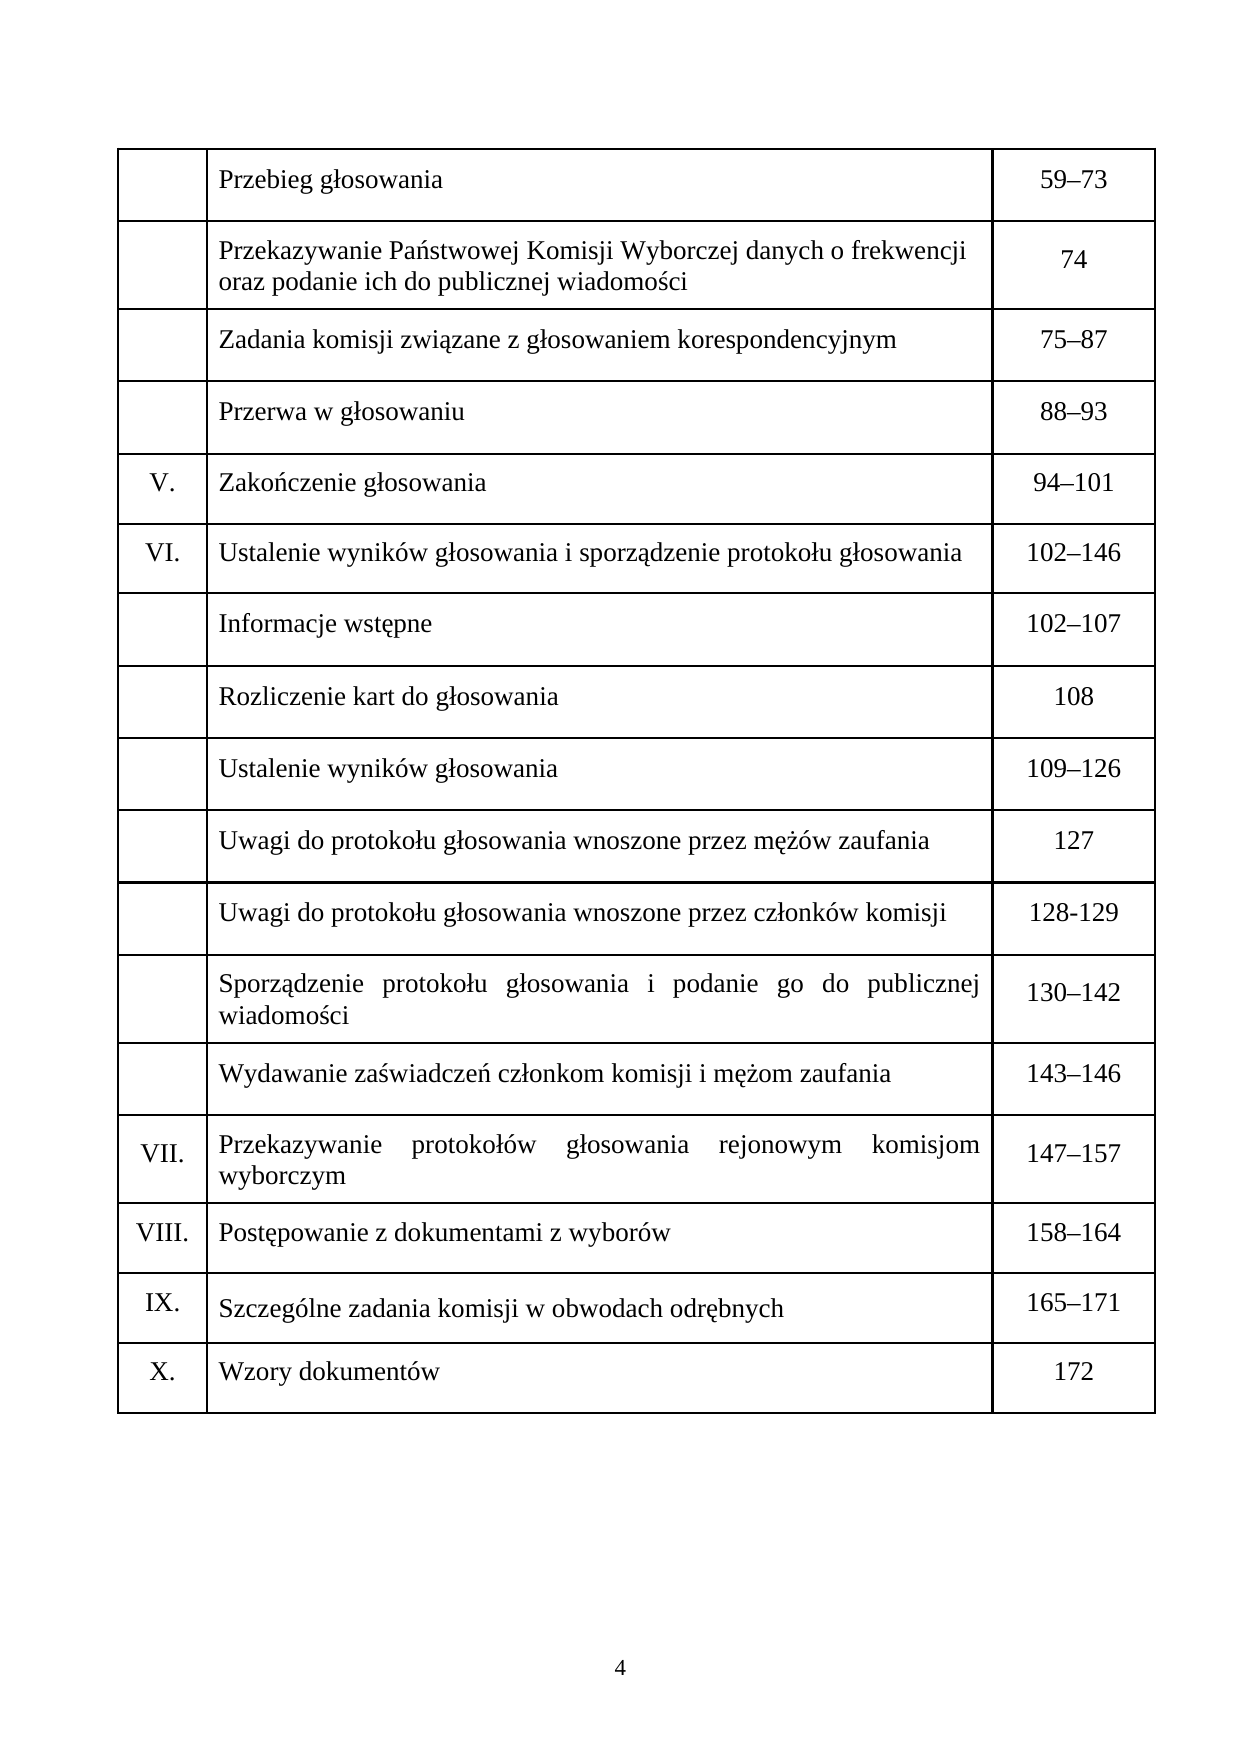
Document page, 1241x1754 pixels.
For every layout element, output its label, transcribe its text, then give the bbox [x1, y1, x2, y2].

table_cell 102–107 [994, 594, 1154, 664]
table_cell 102–146 [994, 525, 1154, 592]
table_cell [119, 884, 206, 954]
table_cell Ustalenie wyników głosowania i sporządzenie protokołu głosowania [208, 525, 991, 592]
table_cell Uwagi do protokołu głosowania wnoszone przez członków komisji [208, 884, 991, 954]
table_cell Wydawanie zaświadczeń członkom komisji i mężom zaufania [208, 1044, 991, 1114]
table_cell Zadania komisji związane z głosowaniem korespondencyjnym [208, 310, 991, 380]
table_cell [119, 667, 206, 737]
table_cell VI. [119, 525, 206, 592]
table_cell 75–87 [994, 310, 1154, 380]
table_cell [119, 739, 206, 809]
table_cell [119, 956, 206, 1042]
table_cell 172 [994, 1344, 1154, 1412]
table_cell 88–93 [994, 382, 1154, 452]
table_cell X. [119, 1344, 206, 1412]
table_cell VII. [119, 1116, 206, 1202]
table_cell 130–142 [994, 956, 1154, 1042]
table_cell Przebieg głosowania [208, 150, 991, 220]
table_cell [119, 150, 206, 220]
table_cell [119, 594, 206, 664]
table_cell 108 [994, 667, 1154, 737]
table_cell Postępowanie z dokumentami z wyborów [208, 1204, 991, 1272]
table_cell 94–101 [994, 455, 1154, 522]
table_cell [119, 310, 206, 380]
table_cell 165–171 [994, 1274, 1154, 1342]
table_cell Informacje wstępne [208, 594, 991, 664]
table_cell V. [119, 455, 206, 522]
table_cell Wzory dokumentów [208, 1344, 991, 1412]
table_cell Rozliczenie kart do głosowania [208, 667, 991, 737]
table_cell [119, 382, 206, 452]
table_cell [119, 1044, 206, 1114]
table_cell 128-129 [994, 884, 1154, 954]
table_cell 59–73 [994, 150, 1154, 220]
table_cell 147–157 [994, 1116, 1154, 1202]
table_cell Przekazywanie protokołów głosowania rejonowym komisjom wyborczym [208, 1116, 991, 1202]
table_cell 158–164 [994, 1204, 1154, 1272]
table_cell Szczególne zadania komisji w obwodach odrębnych [208, 1274, 991, 1342]
table_cell 143–146 [994, 1044, 1154, 1114]
table_cell Przekazywanie Państwowej Komisji Wyborczej danych o frekwencji oraz podanie ich do publicznej wiadomości [208, 222, 991, 308]
table_cell Przerwa w głosowaniu [208, 382, 991, 452]
table_cell 74 [994, 222, 1154, 308]
table_cell [119, 222, 206, 308]
table_cell 127 [994, 811, 1154, 881]
table_cell 109–126 [994, 739, 1154, 809]
table_cell Zakończenie głosowania [208, 455, 991, 522]
table_cell Uwagi do protokołu głosowania wnoszone przez mężów zaufania [208, 811, 991, 881]
table_cell VIII. [119, 1204, 206, 1272]
table_cell Ustalenie wyników głosowania [208, 739, 991, 809]
table_cell Sporządzenie protokołu głosowania i podanie go do publicznej wiadomości [208, 956, 991, 1042]
table_cell [119, 811, 206, 881]
table_cell IX. [119, 1274, 206, 1342]
